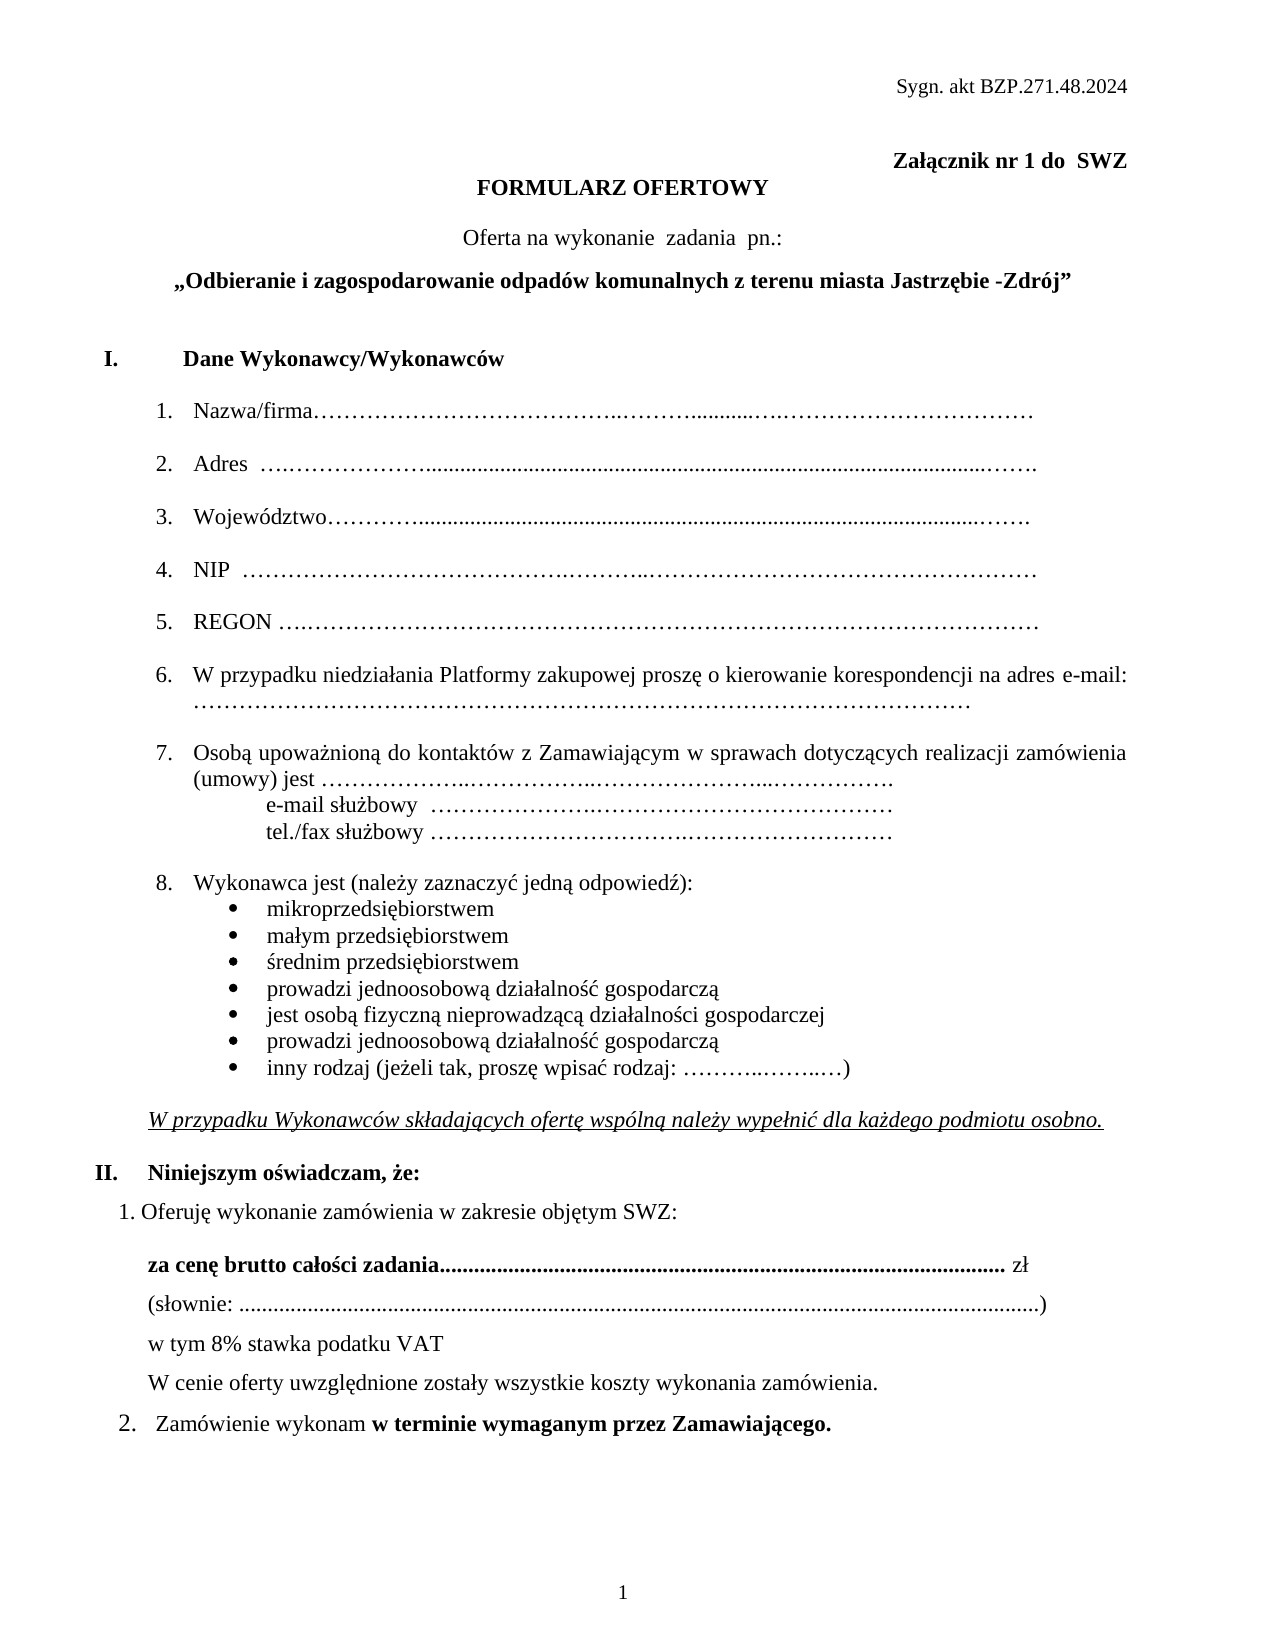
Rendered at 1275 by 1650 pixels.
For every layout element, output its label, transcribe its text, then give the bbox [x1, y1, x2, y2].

text Załącznik nr 1 do SWZ [118, 148, 1127, 174]
text W cenie oferty uwzględnione zostały wszystkie koszty wykonania zamówienia. [148, 1369, 1127, 1395]
text Oferta na wykonanie zadania pn.: [118, 224, 1127, 251]
list Osobą upoważnioną do kontaktów z Zamawiającym w sprawach dotyczących realizacji zamówienia (umowy) jest ………………..……………..…………………...……………. [156, 739, 1127, 791]
list NIP …………………………………….………..…………………………………………… [156, 556, 1127, 582]
list tel./fax służbowy …………………………….……………………… [193, 818, 1127, 844]
list małym przedsiębiorstwem [229, 922, 1127, 948]
list Nazwa/firma…………………………………..………...........….…………………………… [156, 397, 1127, 424]
list jest osobą fizyczną nieprowadzącą działalności gospodarczej [229, 1001, 1127, 1027]
list prowadzi jednoosobową działalność gospodarczą [229, 974, 1127, 1001]
list Adres ….………………..................................................................................................……. [156, 450, 1127, 477]
list Województwo…………..................................................................................................……. [156, 503, 1127, 529]
list W przypadku niedziałania Platformy zakupowej proszę o kierowanie korespondencji na adres e-mail: ………………………………………………………………………………………… [155, 661, 1127, 714]
list prowadzi jednoosobową działalność gospodarczą [229, 1027, 1127, 1054]
list Zamówienie wykonam w terminie wymaganym przez Zamawiającego. [118, 1408, 1127, 1437]
list REGON ….…………………………………………………………………………………… [156, 608, 1127, 635]
list Niniejszym oświadczam, że: [118, 1159, 1127, 1185]
list mikroprzedsiębiorstwem [229, 896, 1127, 922]
list średnim przedsiębiorstwem [229, 948, 1127, 974]
list Wykonawca jest (należy zaznaczyć jedną odpowiedź): [156, 869, 1127, 896]
list e-mail służbowy ………………….………………………………… [193, 791, 1127, 818]
list W przypadku Wykonawców składających ofertę wspólną należy wypełnić dla każdego podmiotu osobno. [148, 1106, 1127, 1133]
list inny rodzaj (jeżeli tak, proszę wpisać rodzaj: ………..……..…) [229, 1054, 1127, 1080]
text „Odbieranie i zagospodarowanie odpadów komunalnych z terenu miasta Jastrzębie -Zdrój” [118, 267, 1127, 293]
subtitle FORMULARZ OFERTOWY [118, 174, 1127, 200]
text 1. Oferuję wykonanie zamówienia w zakresie objętym SWZ: [118, 1198, 1127, 1224]
list Dane Wykonawcy/Wykonawców [118, 345, 1127, 371]
text za cenę brutto całości zadania................................................................................................... zł (słownie: ............................................................................................................................................) w tym 8% stawka podatku VAT [148, 1251, 1127, 1356]
